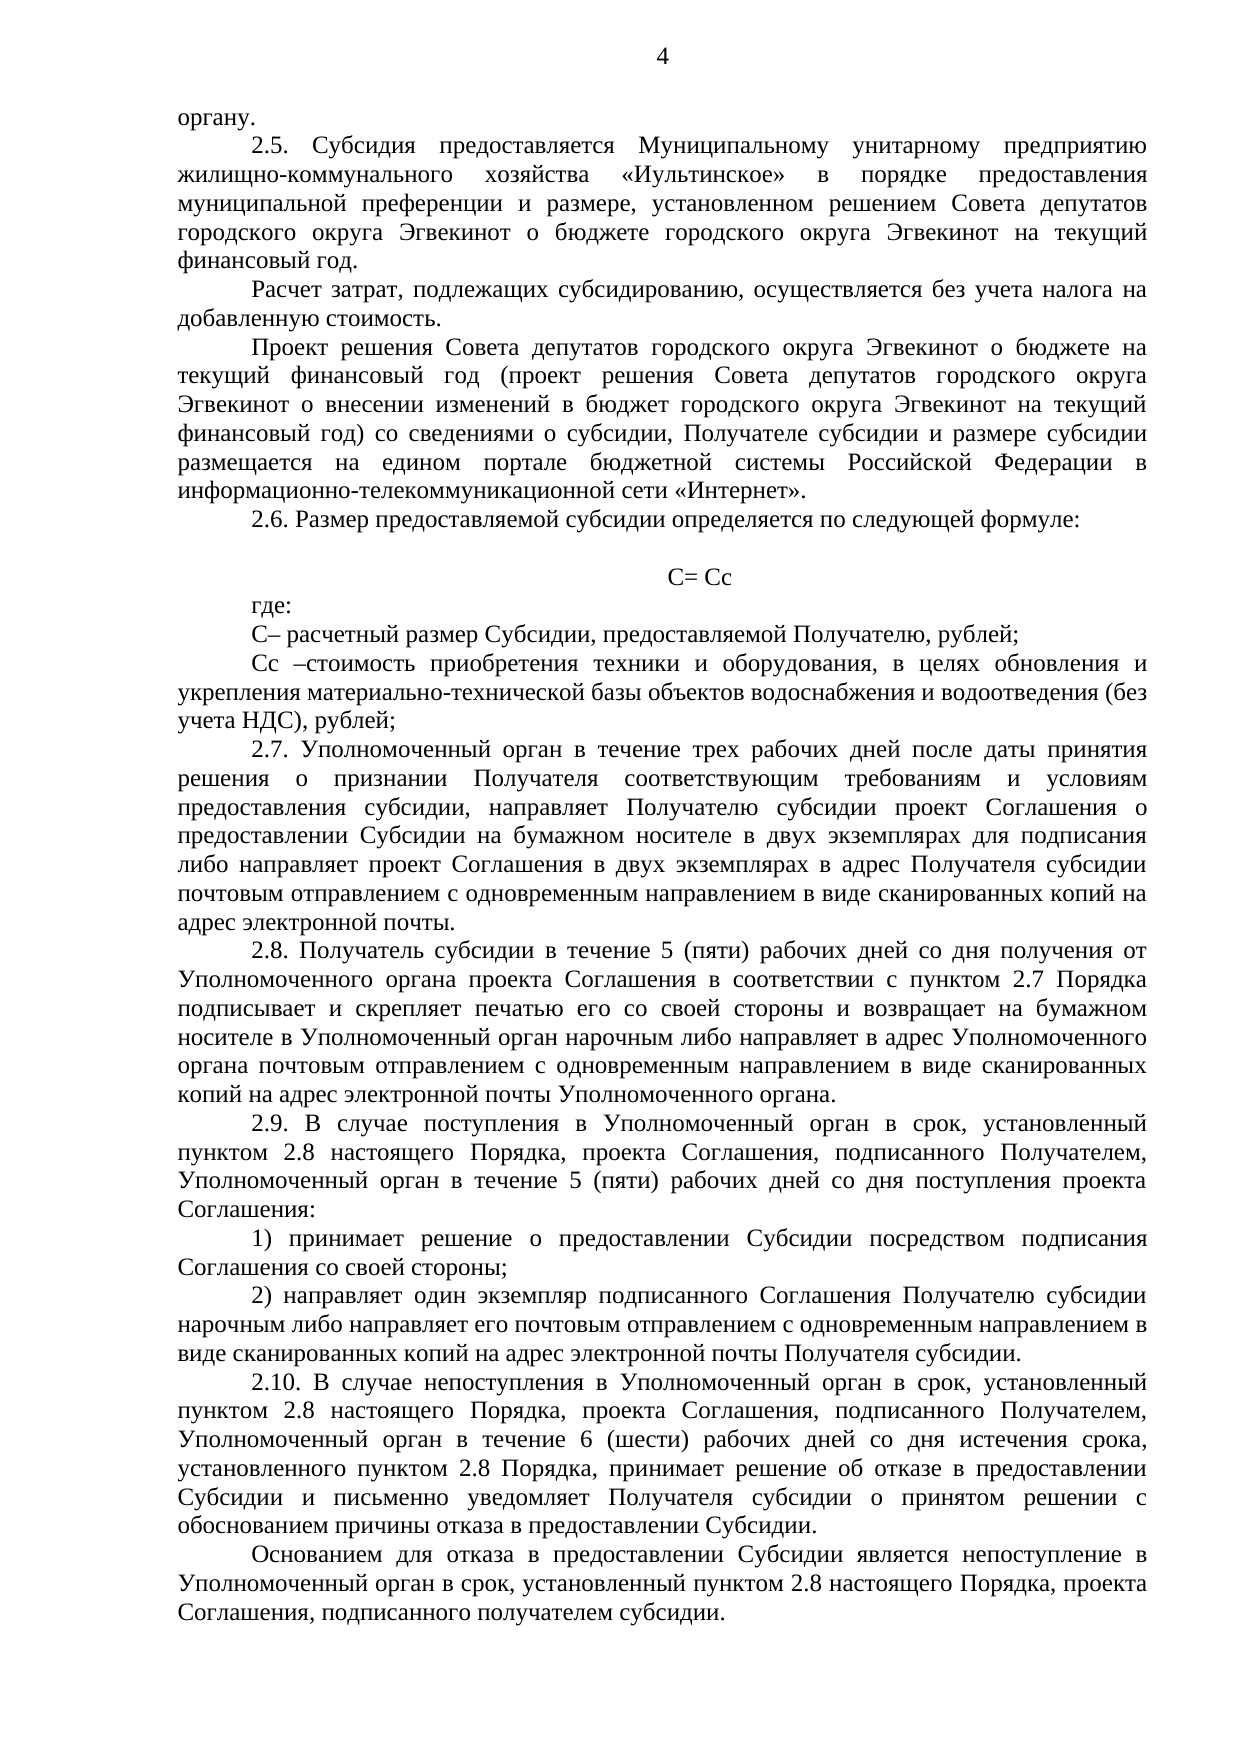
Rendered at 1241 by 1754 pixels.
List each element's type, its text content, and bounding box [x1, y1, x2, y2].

text 2.9. В случае поступления в Уполномоченный орган в срок, установленный пунктом 2.8 настоящего Порядка, проекта Соглашения, подписанного Получателем, Уполномоченный орган в течение 5 (пяти) рабочих дней со дня поступления проекта Соглашения: [177, 1108, 1148, 1223]
text Основанием для отказа в предоставлении Субсидии является непоступление в Уполномоченный орган в срок, установленный пунктом 2.8 настоящего Порядка, проекта Соглашения, подписанного получателем субсидии. [177, 1539, 1148, 1625]
text 1) принимает решение о предоставлении Субсидии посредством подписания Соглашения со своей стороны; [177, 1223, 1148, 1280]
text C– расчетный размер Субсидии, предоставляемой Получателю, рублей; [177, 619, 1148, 648]
text 2) направляет один экземпляр подписанного Соглашения Получателю субсидии нарочным либо направляет его почтовым отправлением с одновременным направлением в виде сканированных копий на адрес электронной почты Получателя субсидии. [177, 1280, 1148, 1367]
text 2.5. Субсидия предоставляется Муниципальному унитарному предприятию жилищно-коммунального хозяйства «Иультинское» в порядке предоставления муниципальной преференции и размере, установленном решением Совета депутатов городского округа Эгвекинот о бюджете городского округа Эгвекинот на текущий финансовый год. [177, 130, 1148, 274]
text Проект решения Совета депутатов городского округа Эгвекинот о бюджете на текущий финансовый год (проект решения Совета депутатов городского округа Эгвекинот о внесении изменений в бюджет городского округа Эгвекинот на текущий финансовый год) со сведениями о субсидии, Получателе субсидии и размере субсидии размещается на едином портале бюджетной системы Российской Федерации в информационно-телекоммуникационной сети «Интернет». [177, 332, 1148, 504]
text Расчет затрат, подлежащих субсидированию, осуществляется без учета налога на добавленную стоимость. [177, 274, 1148, 332]
text 2.10. В случае непоступления в Уполномоченный орган в срок, установленный пунктом 2.8 настоящего Порядка, проекта Соглашения, подписанного Получателем, Уполномоченный орган в течение 6 (шести) рабочих дней со дня истечения срока, установленного пунктом 2.8 Порядка, принимает решение об отказе в предоставлении Субсидии и письменно уведомляет Получателя субсидии о принятом решении с обоснованием причины отказа в предоставлении Субсидии. [177, 1367, 1148, 1539]
text C= Cс [177, 562, 1148, 590]
text где: [177, 590, 1148, 619]
text 2.6. Размер предоставляемой субсидии определяется по следующей формуле: [177, 504, 1148, 533]
text Cс –стоимость приобретения техники и оборудования, в целях обновления и укрепления материально-технической базы объектов водоснабжения и водоотведения (без учета НДС), рублей; [177, 648, 1148, 734]
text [177, 102, 1148, 130]
text 2.7. Уполномоченный орган в течение трех рабочих дней после даты принятия решения о признании Получателя соответствующим требованиям и условиям предоставления субсидии, направляет Получателю субсидии проект Соглашения о предоставлении Субсидии на бумажном носителе в двух экземплярах для подписания либо направляет проект Соглашения в двух экземплярах в адрес Получателя субсидии почтовым отправлением с одновременным направлением в виде сканированных копий на адрес электронной почты. [177, 734, 1148, 935]
text 2.8. Получатель субсидии в течение 5 (пяти) рабочих дней со дня получения от Уполномоченного органа проекта Соглашения в соответствии с пунктом 2.7 Порядка подписывает и скрепляет печатью его со своей стороны и возвращает на бумажном носителе в Уполномоченный орган нарочным либо направляет в адрес Уполномоченного органа почтовым отправлением с одновременным направлением в виде сканированных копий на адрес электронной почты Уполномоченного органа. [177, 935, 1148, 1108]
